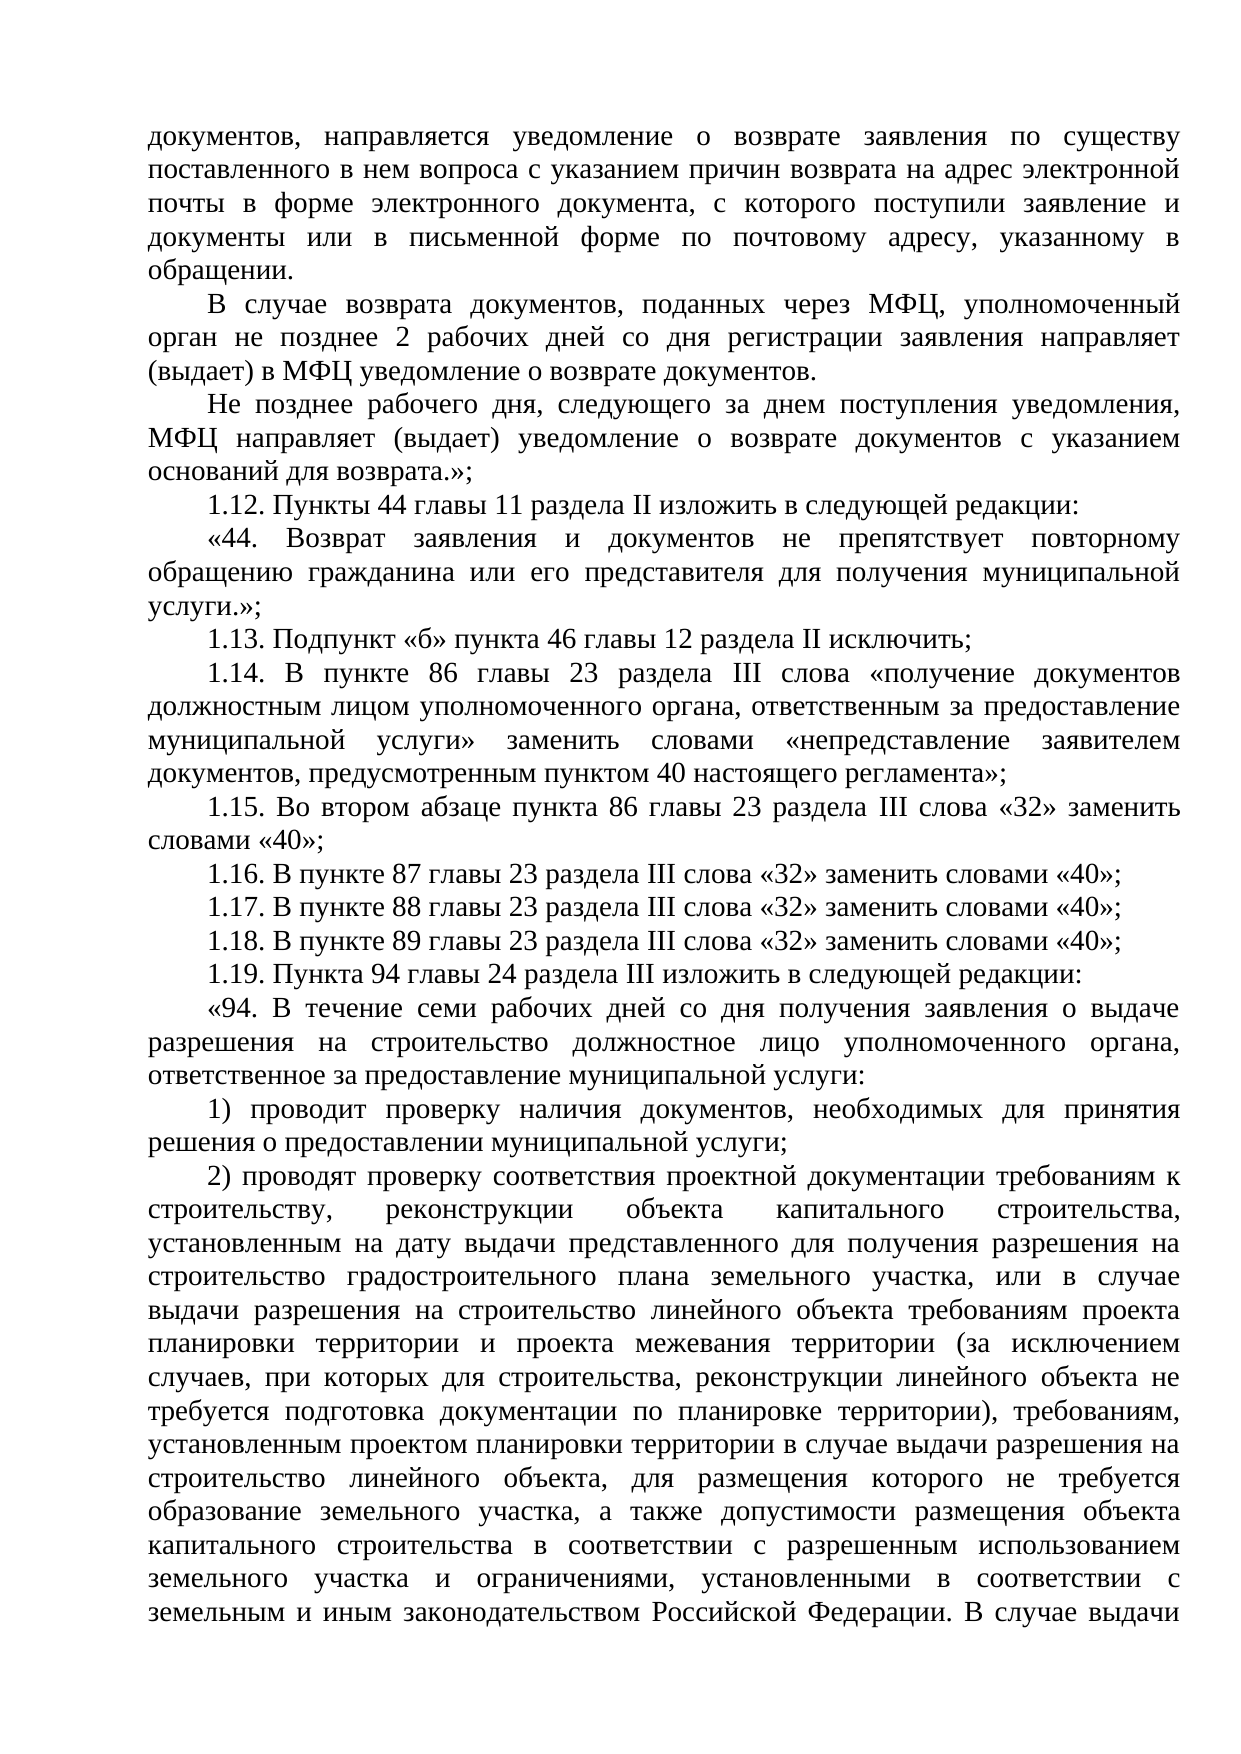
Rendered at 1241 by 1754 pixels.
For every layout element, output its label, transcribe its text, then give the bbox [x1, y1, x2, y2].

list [148, 1158, 1181, 1627]
list Не позднее рабочего дня, следующего за днем поступления уведомления, МФЦ направляет (выдает) уведомление о возврате документов с указанием оснований для возврата.»; [148, 386, 1181, 487]
list «94. В течение семи рабочих дней со дня получения заявления о выдаче разрешения на строительство должностное лицо уполномоченного органа, ответственное за предоставление муниципальной услуги: [148, 990, 1181, 1091]
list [148, 118, 1181, 286]
list 1.14. В пункте 86 главы 23 раздела III слова «получение документов должностным лицом уполномоченного органа, ответственным за предоставление муниципальной услуги» заменить словами «непредставление заявителем документов, предусмотренным пунктом 40 настоящего регламента»; [148, 655, 1181, 789]
list 1.17. В пункте 88 главы 23 раздела III слова «32» заменить словами «40»; [148, 889, 1181, 923]
list 1.12. Пункты 44 главы 11 раздела II изложить в следующей редакции: [148, 487, 1181, 521]
list 1.19. Пункта 94 главы 24 раздела III изложить в следующей редакции: [148, 957, 1181, 990]
list «44. Возврат заявления и документов не препятствует повторному обращению гражданина или его представителя для получения муниципальной услуги.»; [148, 521, 1181, 621]
list 1.18. В пункте 89 главы 23 раздела III слова «32» заменить словами «40»; [148, 923, 1181, 957]
list 1.15. Во втором абзаце пункта 86 главы 23 раздела III слова «32» заменить словами «40»; [148, 789, 1181, 856]
list 1.16. В пункте 87 главы 23 раздела III слова «32» заменить словами «40»; [148, 856, 1181, 889]
list В случае возврата документов, поданных через МФЦ, уполномоченный орган не позднее 2 рабочих дней со дня регистрации заявления направляет (выдает) в МФЦ уведомление о возврате документов. [148, 286, 1181, 386]
list 1.13. Подпункт «б» пункта 46 главы 12 раздела II исключить; [148, 621, 1181, 655]
list 1) проводит проверку наличия документов, необходимых для принятия решения о предоставлении муниципальной услуги; [148, 1091, 1181, 1158]
